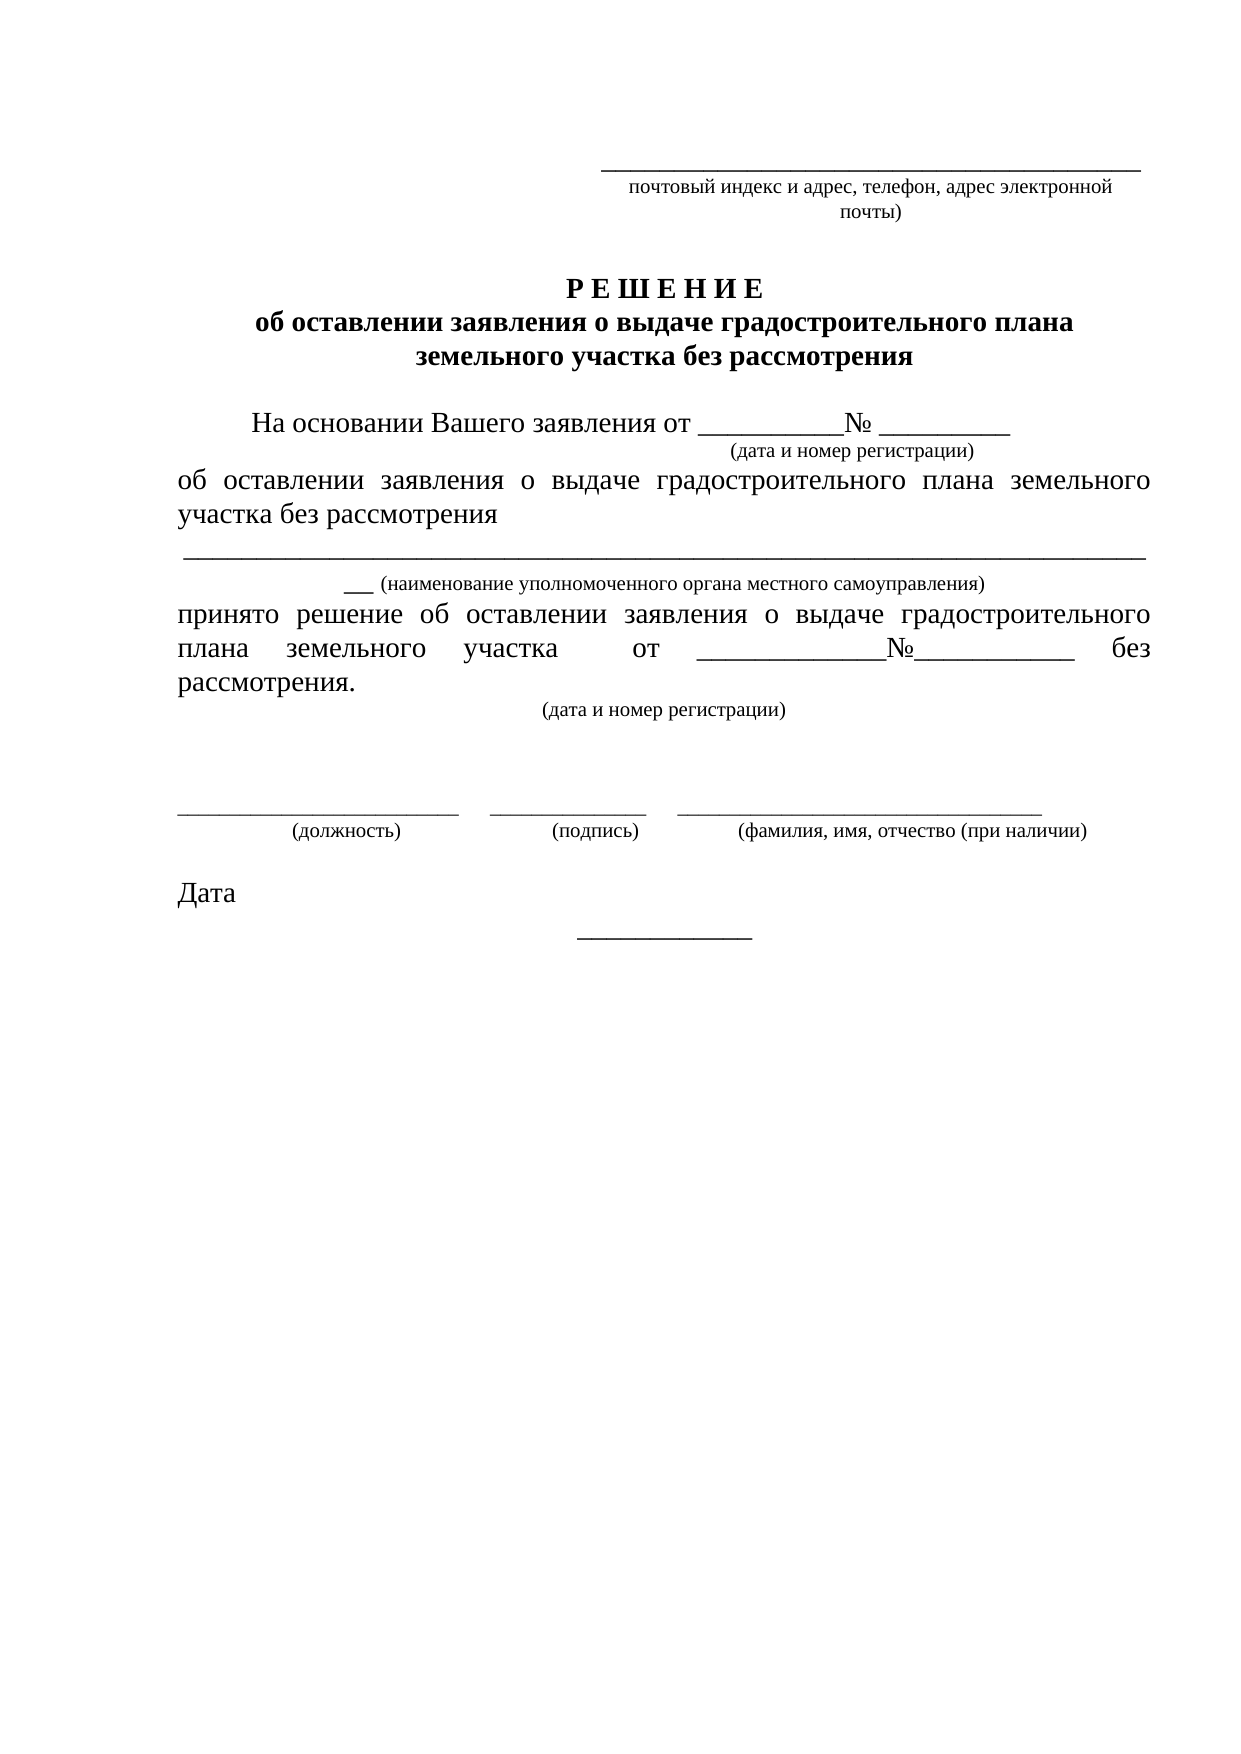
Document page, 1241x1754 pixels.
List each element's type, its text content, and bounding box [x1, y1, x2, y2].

text На основании Вашего заявления от __________№ _________ [177, 405, 1152, 438]
text об оставлении заявления о выдаче градостроительного плана земельного участка без рассмотрения [177, 462, 1152, 529]
text ___________________________ _______________ ___________________________________ [177, 793, 1152, 818]
text ____________________________________________________________________ (наименование уполномоченного органа местного самоуправления) [177, 529, 1152, 597]
text (дата и номер регистрации) [177, 697, 1152, 721]
text Дата [177, 875, 1152, 909]
text принято решение об оставлении заявления о выдаче градостроительного плана земельного участка от _____________№___________ без рассмотрения. [177, 597, 1152, 697]
text (должность) (подпись) (фамилия, имя, отчество (при наличии) [177, 818, 1152, 842]
text об оставлении заявления о выдаче градостроительного плана [177, 304, 1152, 338]
text Р Е Ш Е Н И Е [177, 271, 1152, 304]
text ____________ [177, 909, 1152, 942]
text (дата и номер регистрации) [177, 438, 1152, 462]
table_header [590, 141, 1152, 223]
text земельного участка без рассмотрения [177, 338, 1152, 371]
